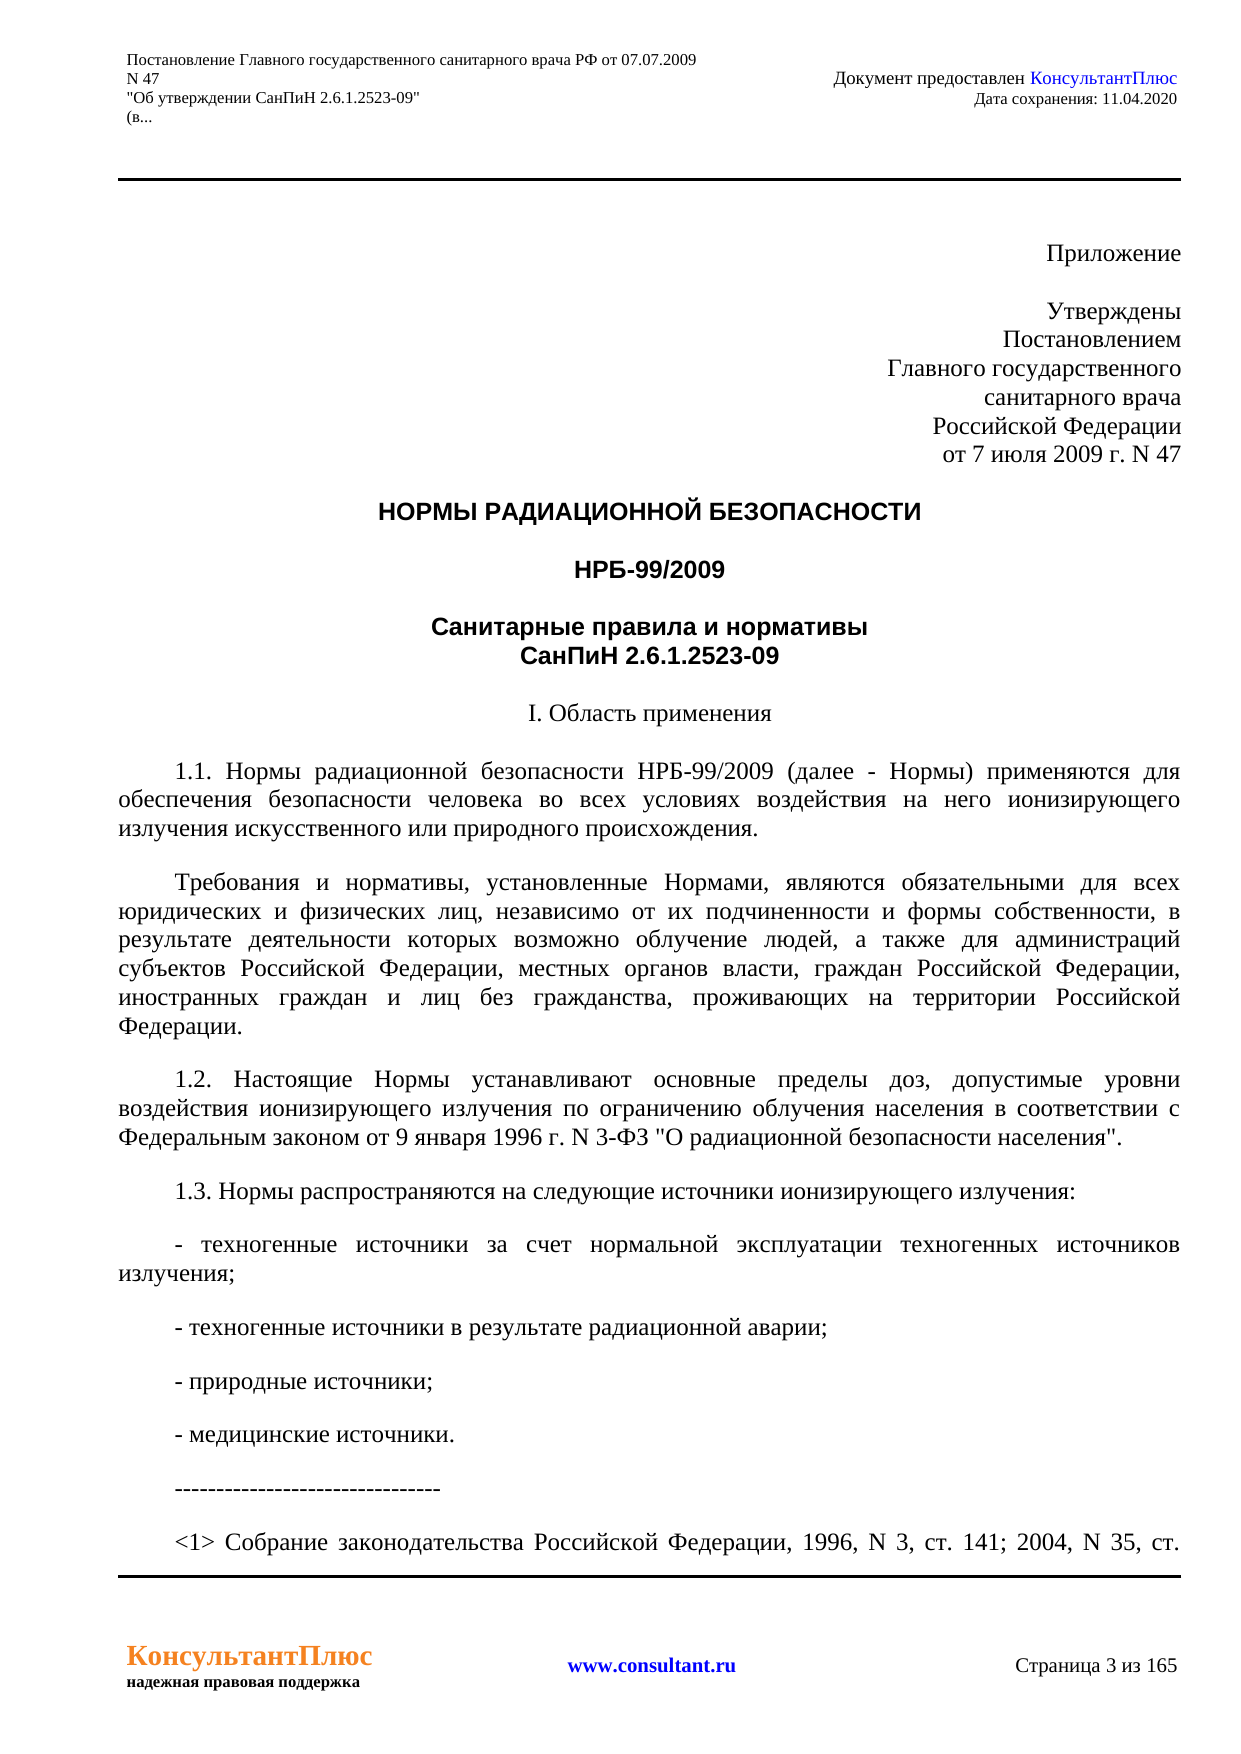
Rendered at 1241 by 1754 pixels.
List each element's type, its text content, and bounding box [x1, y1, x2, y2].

title Санитарные правила и нормативы [118, 612, 1181, 641]
text Утверждены [118, 296, 1181, 324]
text 1.3. Нормы распространяются на следующие источники ионизирующего излучения: [118, 1176, 1181, 1204]
title СанПиН 2.6.1.2523-09 [118, 641, 1181, 669]
text Требования и нормативы, установленные Нормами, являются обязательными для всех юридических и физических лиц, независимо от их подчиненности и формы собственности, в результате деятельности которых возможно облучение людей, а также для администраций субъектов Российской Федерации, местных органов власти, граждан Российской Федерации, иностранных граждан и лиц без гражданства, проживающих на территории Российской Федерации. [118, 867, 1181, 1039]
text - медицинские источники. [118, 1419, 1181, 1448]
text I. Область применения [118, 698, 1181, 727]
text 1.2. Настоящие Нормы устанавливают основные пределы доз, допустимые уровни воздействия ионизирующего излучения по ограничению облучения населения в соответствии с Федеральным законом от 9 января 1996 г. N 3-ФЗ "О радиационной безопасности населения". [118, 1064, 1181, 1151]
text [118, 1527, 1181, 1556]
text - природные источники; [118, 1366, 1181, 1394]
text -------------------------------- [118, 1473, 1181, 1502]
text 1.1. Нормы радиационной безопасности НРБ-99/2009 (далее - Нормы) применяются для обеспечения безопасности человека во всех условиях воздействия на него ионизирующего излучения искусственного или природного происхождения. [118, 756, 1181, 842]
text Главного государственного [118, 353, 1181, 382]
text от 7 июля 2009 г. N 47 [118, 439, 1181, 468]
text санитарного врача [118, 382, 1181, 411]
text - техногенные источники за счет нормальной эксплуатации техногенных источников излучения; [118, 1229, 1181, 1287]
text Постановлением [118, 324, 1181, 353]
text Российской Федерации [118, 411, 1181, 439]
text - техногенные источники в результате радиационной аварии; [118, 1312, 1181, 1341]
title НРБ-99/2009 [118, 554, 1181, 583]
text Приложение [118, 238, 1181, 267]
title НОРМЫ РАДИАЦИОННОЙ БЕЗОПАСНОСТИ [118, 497, 1181, 526]
